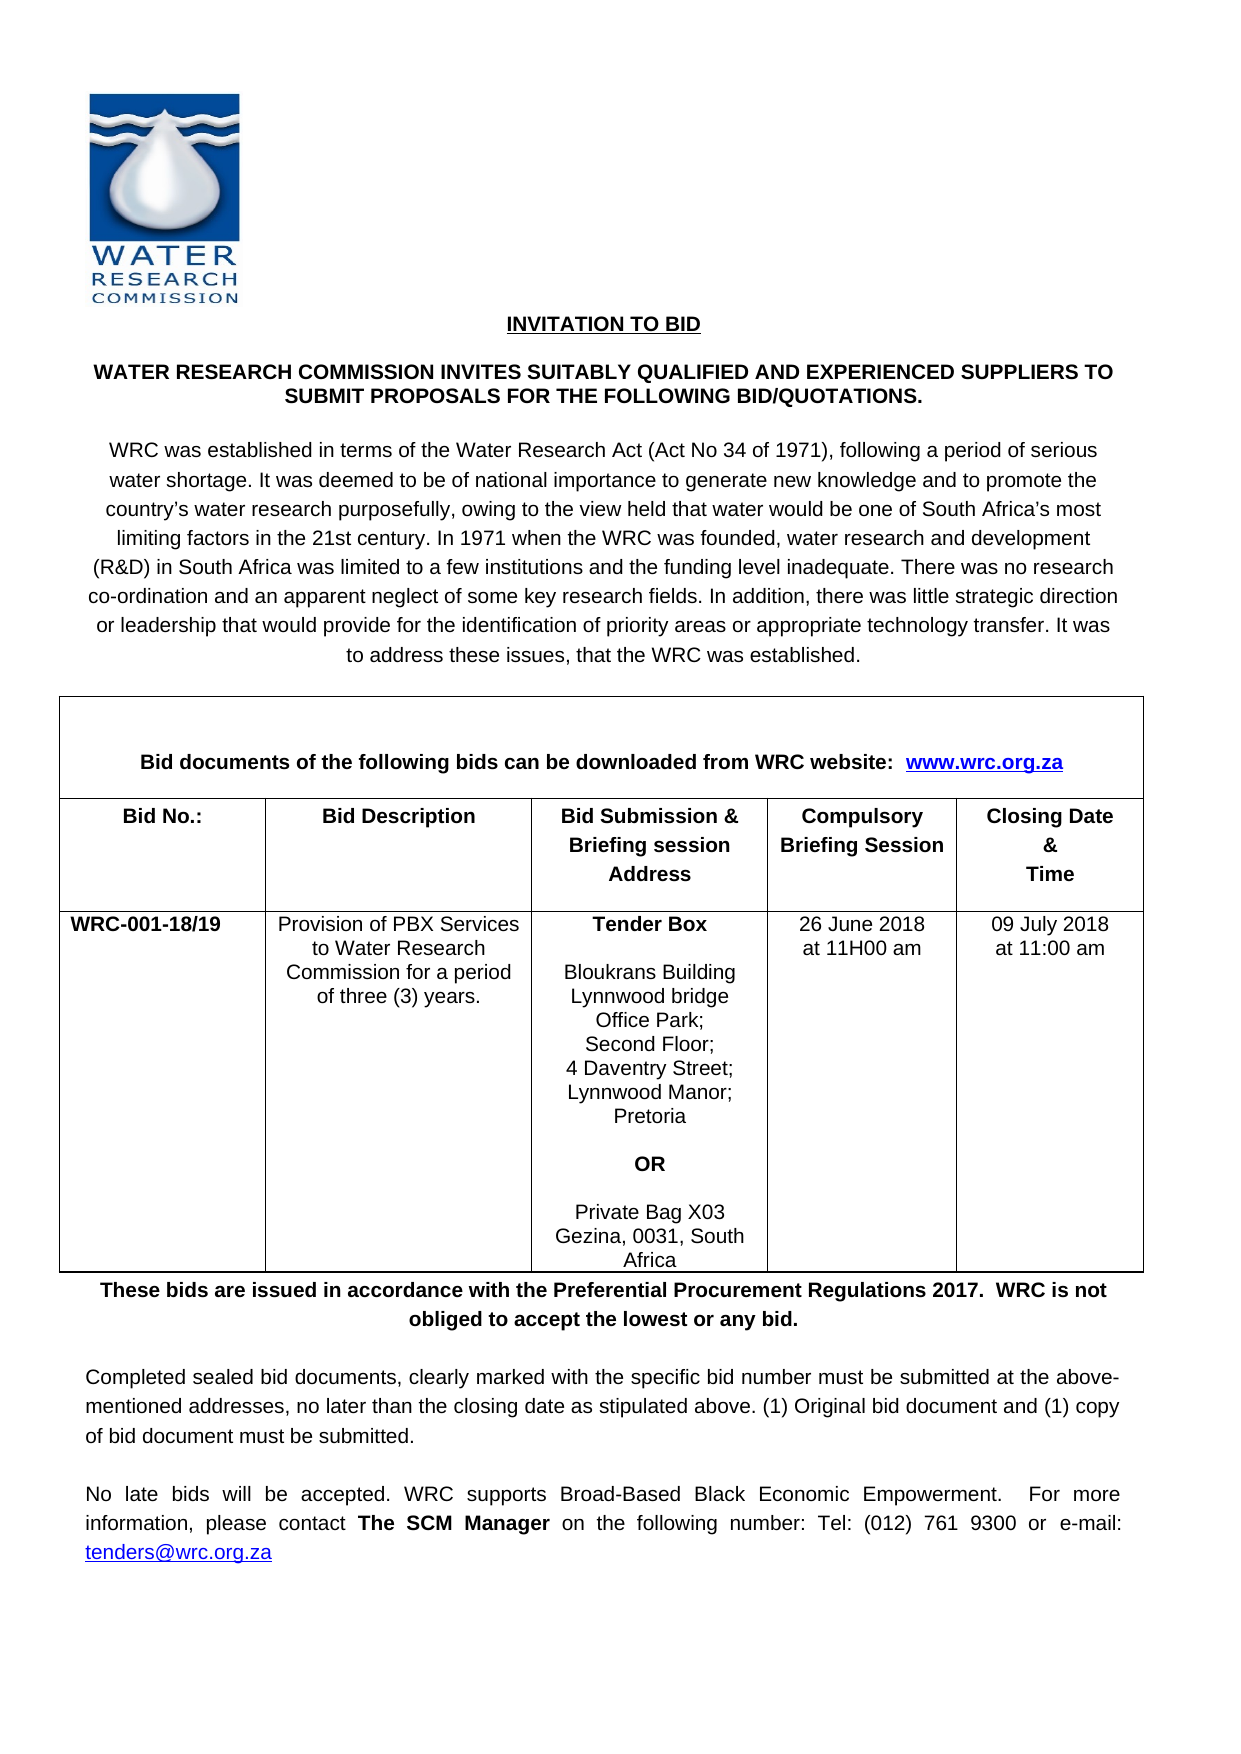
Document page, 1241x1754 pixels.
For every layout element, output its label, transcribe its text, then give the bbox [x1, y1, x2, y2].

table_cell Provision of PBX Services to Water Research Commission for a period of three (3) years. [266, 912, 531, 1271]
table_cell Bid No.: [60, 799, 265, 911]
text No late bids will be accepted. WRC supports Broad-Based Black Economic Empowerment. For more information, please contact The SCM Manager on the following number: Tel: (012) 761 9300 or e-mail: tenders@wrc.org.za [85, 1477, 1122, 1564]
table_cell Closing Date & Time [957, 799, 1143, 911]
text WRC was established in terms of the Water Research Act (Act No 34 of 1971), following a period of serious water shortage. It was deemed to be of national importance to generate new knowledge and to promote the country’s water research purposefully, owing to the view held that water would be one of South Africa’s most limiting factors in the 21st century. In 1971 when the WRC was founded, water research and development (R&D) in South Africa was limited to a few institutions and the funding level inadequate. There was no research co-ordination and an apparent neglect of some key research fields. In addition, there was little strategic direction or leadership that would provide for the identification of priority areas or appropriate technology transfer. It was to address these issues, that the WRC was established. [85, 433, 1122, 666]
table_cell Compulsory Briefing Session [768, 799, 956, 911]
table_cell Tender Box Bloukrans Building Lynnwood bridge Office Park; Second Floor; 4 Daventry Street; Lynnwood Manor; Pretoria OR Private Bag X03 Gezina, 0031, South Africa [532, 912, 767, 1271]
table_cell WRC-001-18/19 [60, 912, 265, 1271]
text Completed sealed bid documents, clearly marked with the specific bid number must be submitted at the above-mentioned addresses, no later than the closing date as stipulated above. (1) Original bid document and (1) copy of bid document must be submitted. [85, 1360, 1122, 1447]
table_cell 09 July 2018 at 11:00 am [957, 912, 1143, 1271]
text WATER RESEARCH COMMISSION INVITES SUITABLY QUALIFIED AND EXPERIENCED SUPPLIERS TO SUBMIT PROPOSALS FOR THE FOLLOWING BID/QUOTATIONS. [85, 360, 1122, 408]
text These bids are issued in accordance with the Preferential Procurement Regulations 2017. WRC is not obliged to accept the lowest or any bid. [85, 1273, 1122, 1331]
table_header B Bid documents of the following bids can be downloaded from WRC website: www.wrc.org.za [60, 697, 1143, 798]
subtitle INVITATION TO BID [85, 307, 1122, 336]
table_cell Bid Submission & Briefing session Address [532, 799, 767, 911]
picture [85, 91, 243, 307]
table_cell Bid Description [266, 799, 531, 911]
table_cell 26 June 2018 at 11H00 am [768, 912, 956, 1271]
